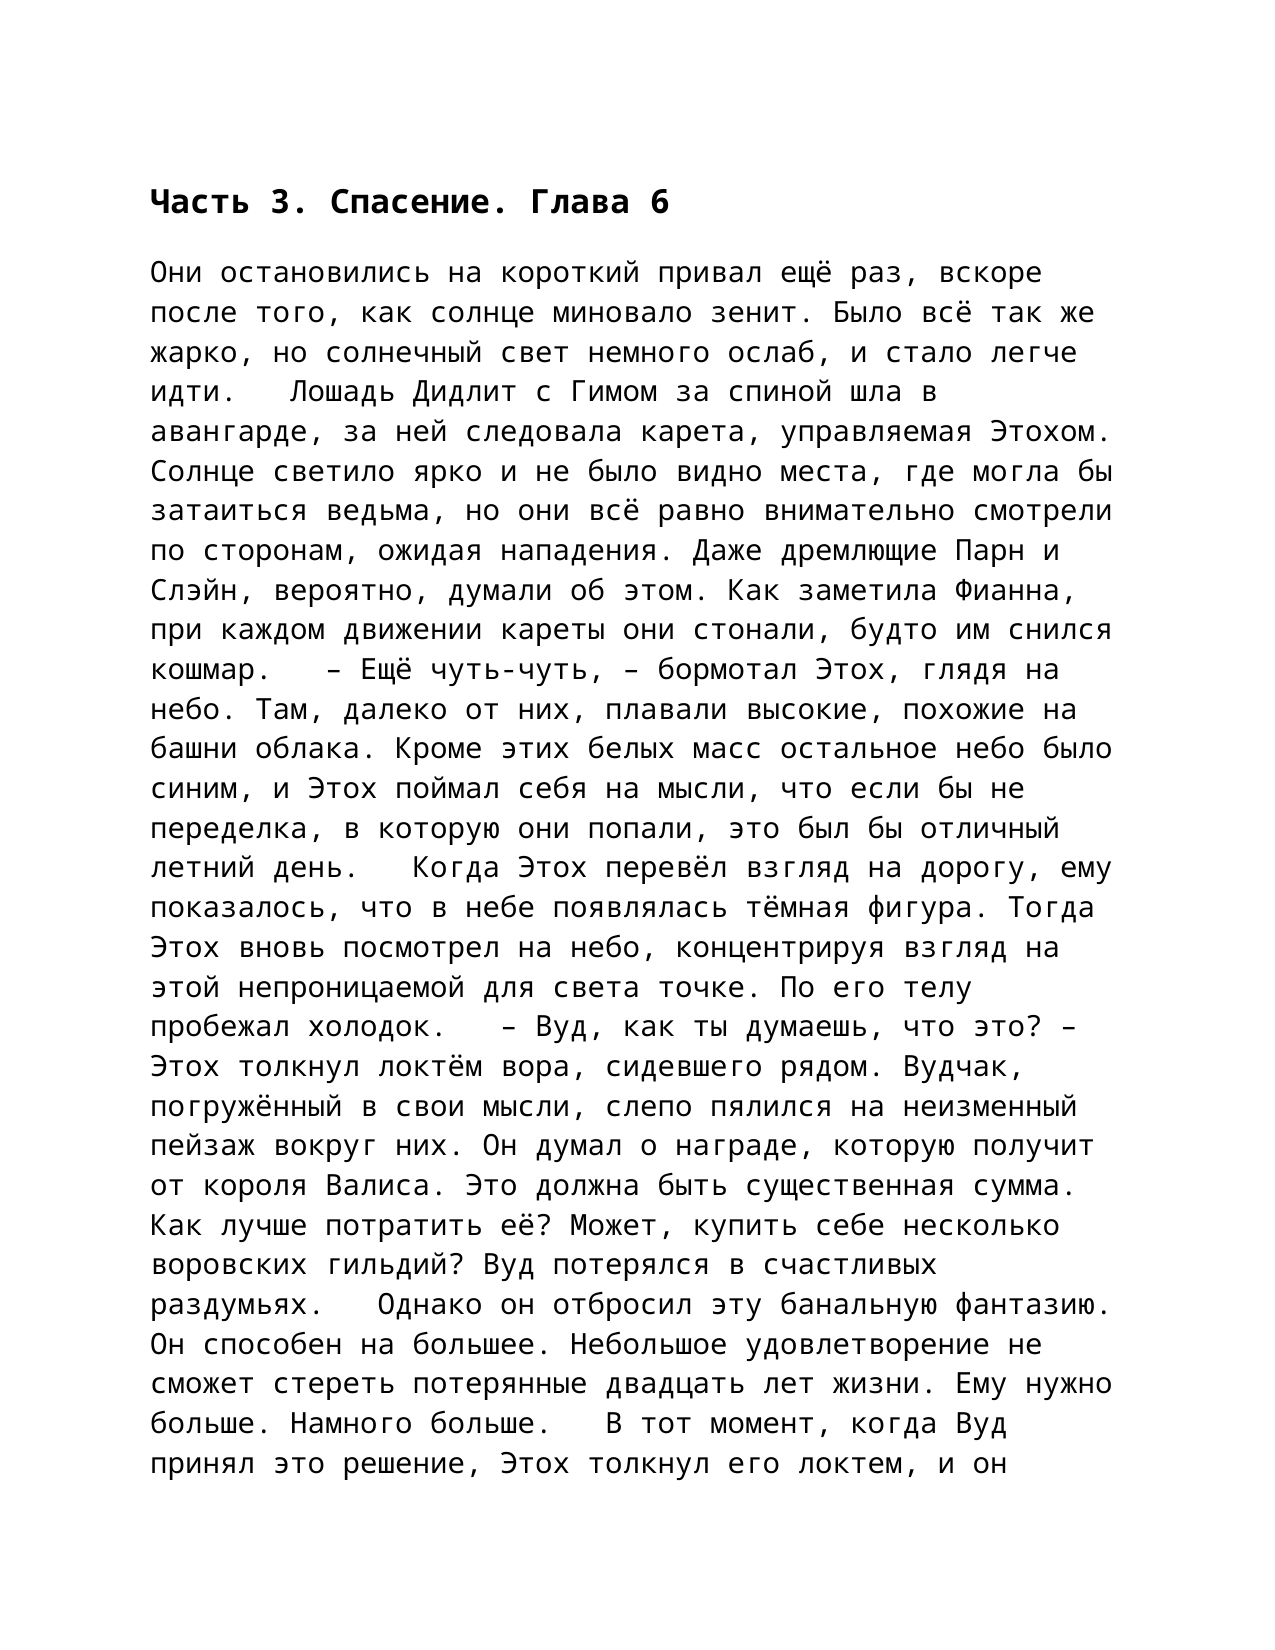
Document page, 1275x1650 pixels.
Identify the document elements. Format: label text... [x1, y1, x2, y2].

text Часть 3. Спасение. Глава 6 [150, 178, 1125, 223]
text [150, 251, 1125, 1482]
